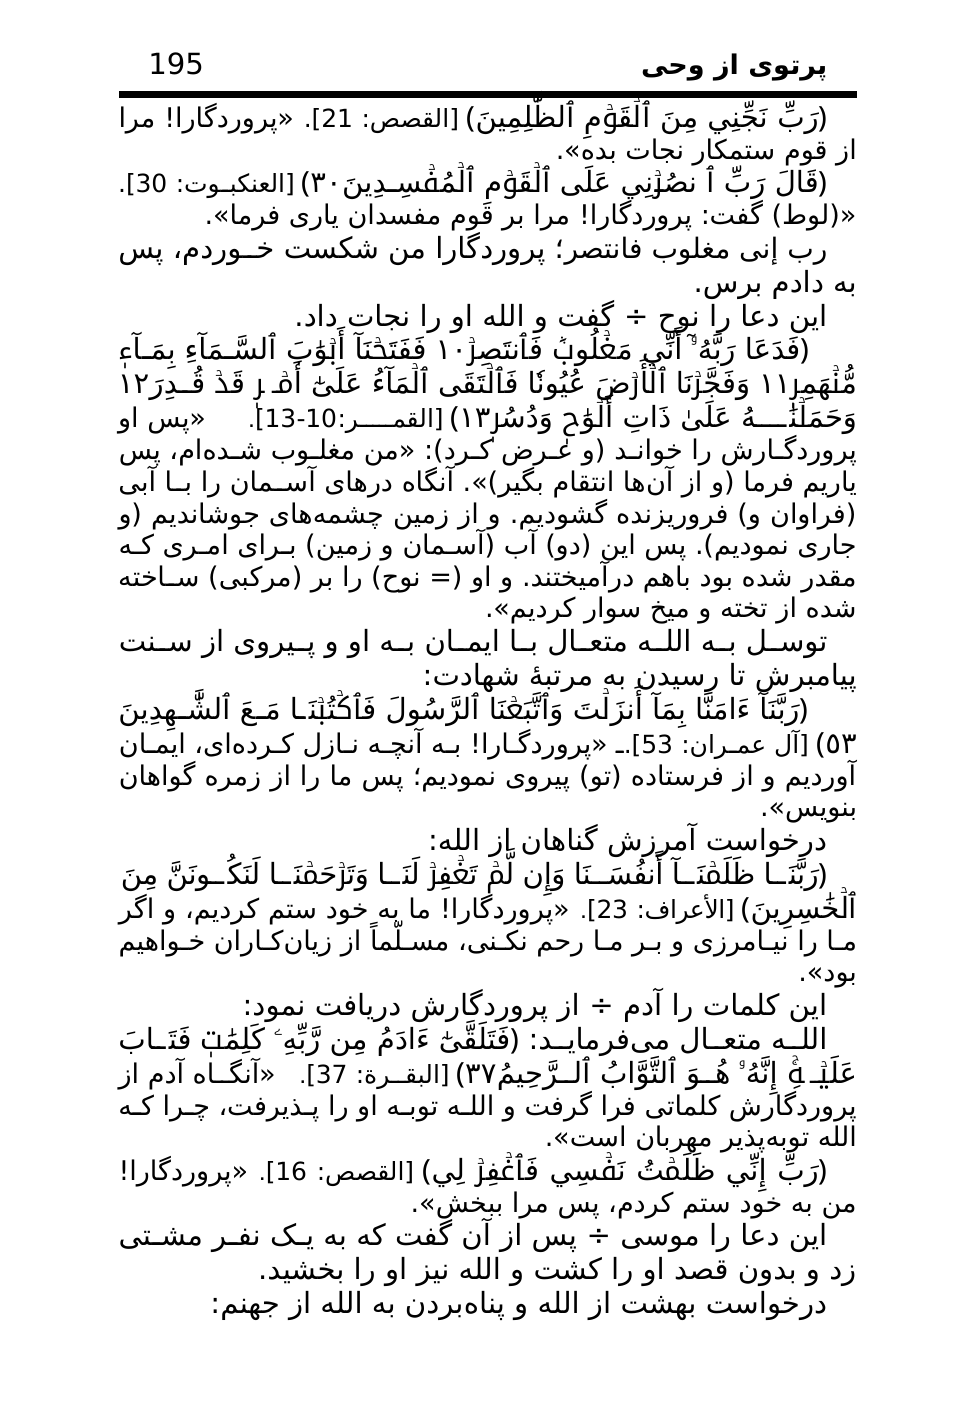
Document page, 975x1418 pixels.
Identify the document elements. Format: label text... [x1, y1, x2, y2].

text ﴿فَدَعَا رَبَّهُۥٓ أَنِّي مَغۡلُوبٞ فَٱنتَصِرۡ١٠ فَفَتَحۡنَآ أَبۡوَٰبَ ٱلسَّمَآءِ بِمَآءٖ مُّنۡهَمِرٖ١١ وَفَجَّرۡنَا ٱلۡأَرۡضَ عُيُونٗا فَٱلۡتَقَى ٱلۡمَآءُ عَلَىٰٓ أَمۡرٖ قَدۡ قُدِرَ١٢ وَحَمَلۡنَٰهُ عَلَىٰ ذَاتِ أَلۡوَٰحٖ وَدُسُرٖ١٣﴾ [القمر:10-13]. «پس او پروردگارش را خواند (و عرض کرد): «من مغلوب شده‌ام، پس یاریم فرما (و از آن‌ها انتقام بگیر)». آنگاه درهای آسمان را با آبی (فراوان و) فروریزنده گشودیم. و از زمین چشمه‌های جوشاندیم (و جاری نمودیم). پس این (دو) آب (آسمان و زمین) برای امری که مقدر شده بود باهم در‌آمیختند. و او (= نوح) را بر (مرکبی) ساخته شده از تخته و میخ سوار کردیم». [118, 333, 857, 624]
text توسل به الله متعال با ایمان به او و پیروی از سنت پیامبرش تا رسیدن به مرتبۀ شهادت: [118, 624, 857, 692]
text الله متعال می‌فرماید: ﴿فَتَلَقَّىٰٓ ءَادَمُ مِن رَّبِّهِۦ كَلِمَٰتٖ فَتَابَ عَلَيۡهِۚ إِنَّهُۥ هُوَ ٱلتَّوَّابُ ٱلرَّحِيمُ٣٧﴾ [البقرة: 37]. «آنگاه آدم از پروردگارش کلماتی فرا گرفت و الله توبه او را پذیرفت، چرا که الله توبه‌پذیر مهربان است». [118, 1022, 857, 1153]
text ﴿رَبَّنَا ظَلَمۡنَآ أَنفُسَنَا وَإِن لَّمۡ تَغۡفِرۡ لَنَا وَتَرۡحَمۡنَا لَنَكُونَنَّ مِنَ ٱلۡخَٰسِرِينَ﴾ [الأعراف: 23]. «پروردگارا! ما به خود ستم کرديم، و اگر ما را نيامرزی و بر ما رحم نکنی، مسلّماً از زيان‌کاران خواهيم بود». [118, 857, 857, 988]
text رب إنی مغلوب فانتصر؛ پروردگارا من شکست خوردم، پس به دادم برس. [118, 231, 857, 299]
text ﴿رَبِّ نَجِّنِي مِنَ ٱلۡقَوۡمِ ٱلظَّٰلِمِينَ﴾ [القصص: 21]. «پروردگارا! مرا از قوم ستمکار نجات بده». [118, 100, 857, 166]
text درخواست آمرزش گناهان از الله: [118, 823, 857, 857]
text ﴿رَبِّ إِنِّي ظَلَمۡتُ نَفۡسِي فَٱغۡفِرۡ لِي﴾ [القصص: 16]. «پروردگارا! من به خود ستم کردم، پس مرا ببخش». [118, 1153, 857, 1219]
text این دعا را نوح ÷ گفت و الله او را نجات داد. [118, 299, 857, 333]
text این دعا را موسى ÷ پس از آن گفت که به یک نفر مشتی زد و بدون قصد او را کشت و الله نیز او را بخشید. [118, 1219, 857, 1287]
text درخواست بهشت از الله و پناه‌بردن به الله از جهنم: [118, 1287, 857, 1321]
text این کلمات را آدم ÷ از پروردگارش دریافت نمود: [118, 988, 857, 1022]
text ﴿رَبَّنَآ ءَامَنَّا بِمَآ أَنزَلۡتَ وَٱتَّبَعۡنَا ٱلرَّسُولَ فَٱكۡتُبۡنَا مَعَ ٱلشَّٰهِدِينَ٥٣﴾ [آل عمران: 53]. «پروردگارا! به آنچه نازل کرده‌ای، ایمان آوردیم و از فرستاده (تو) پیروی نمودیم؛ پس ما را از زمره گواهان بنویس». [118, 692, 857, 823]
text ﴿قَالَ رَبِّ ٱنصُرۡنِي عَلَى ٱلۡقَوۡمِ ٱلۡمُفۡسِدِينَ٣٠﴾ [العنكبوت: 30]. «(لوط) گفت: پروردگارا! مرا بر قوم مفسدان یاری فرما». [118, 166, 857, 231]
